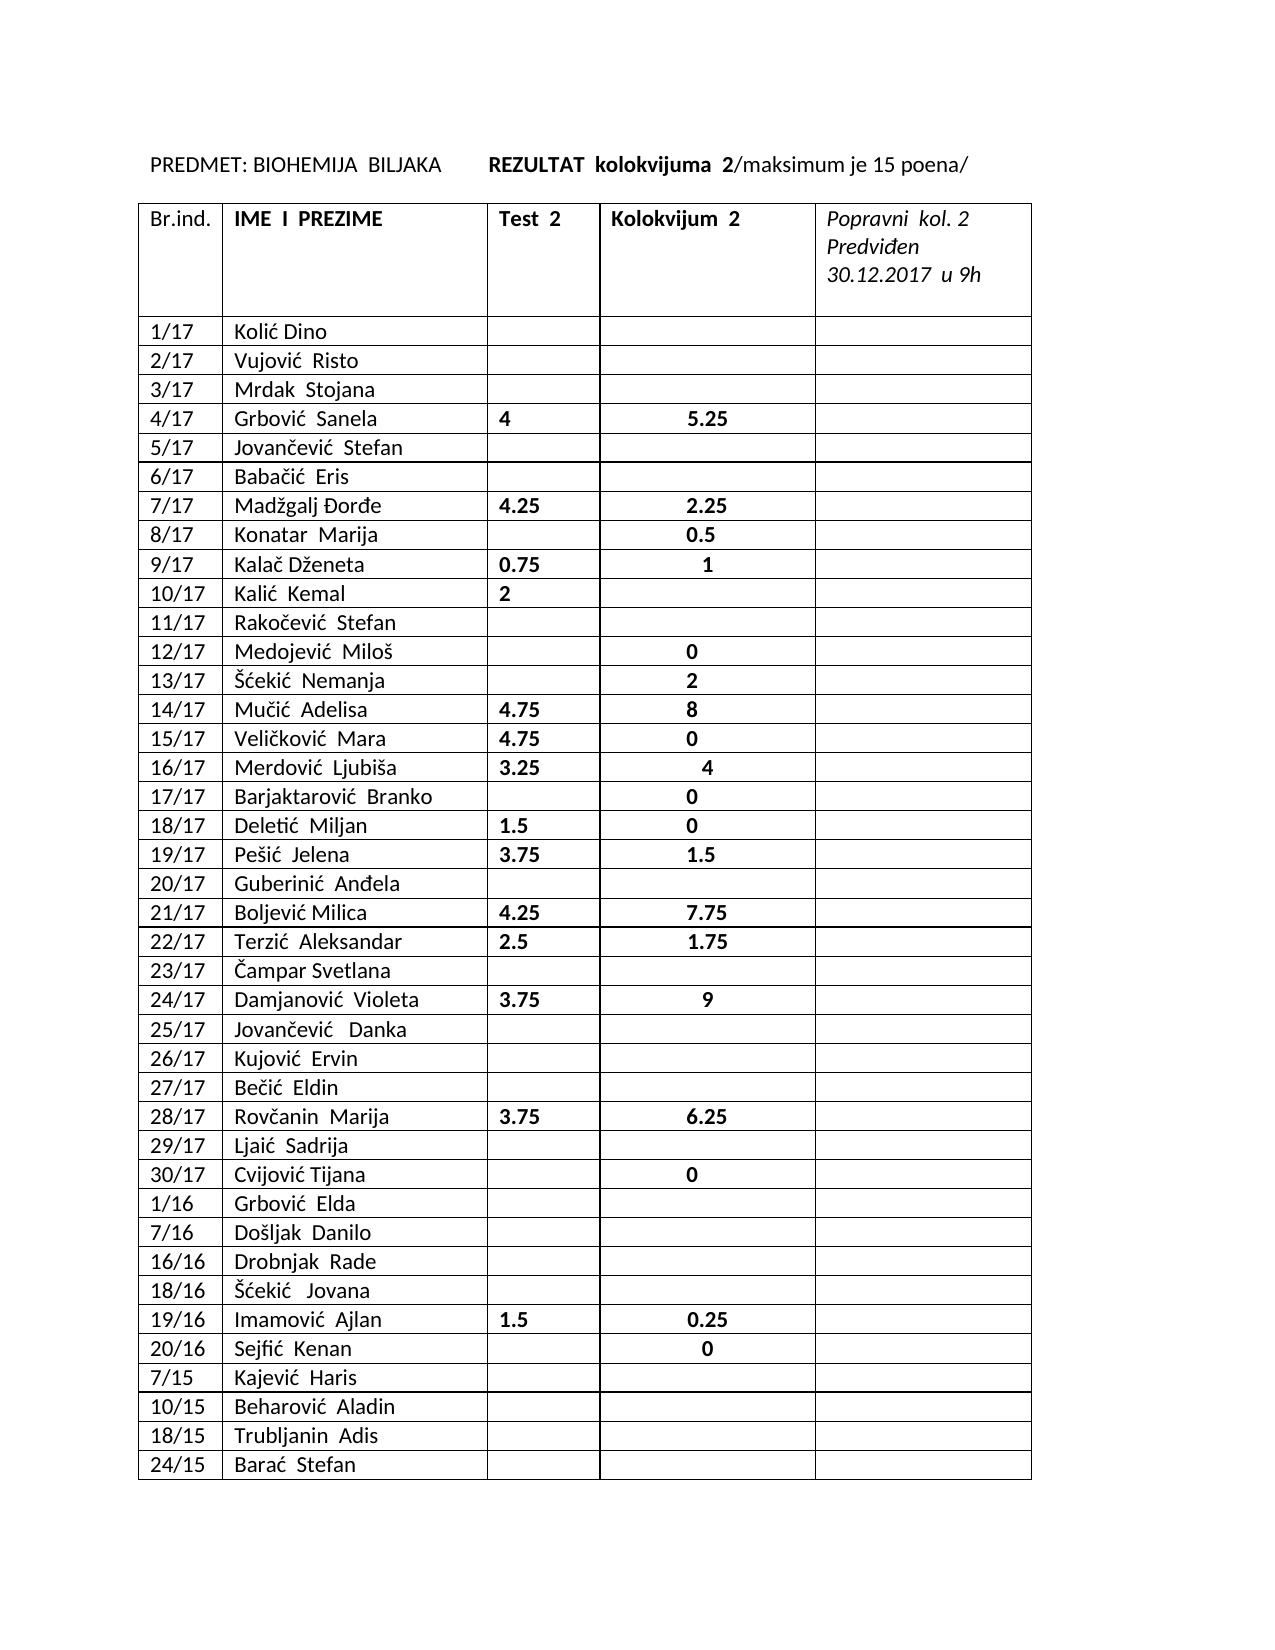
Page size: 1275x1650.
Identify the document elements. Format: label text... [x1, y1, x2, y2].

table_cell [816, 1364, 1031, 1391]
table_cell Sejfić Kenan [223, 1334, 487, 1362]
table_cell 9 [601, 986, 815, 1014]
table_cell [816, 695, 1031, 723]
table_cell [601, 317, 815, 345]
table_cell Merdović Ljubiša [223, 753, 487, 781]
table_cell [601, 1393, 815, 1421]
table_cell 2 [488, 579, 599, 607]
table_cell [816, 928, 1031, 956]
table_cell [488, 1160, 599, 1188]
table_cell [816, 1044, 1031, 1072]
table_header IME I PREZIME [223, 204, 487, 316]
table_cell Grbović Elda [223, 1189, 487, 1217]
table_cell 7/17 [139, 492, 222, 519]
table_cell 9/17 [139, 550, 222, 578]
table_cell 16/17 [139, 753, 222, 781]
table_cell Terzić Aleksandar [223, 928, 487, 956]
table_cell [488, 1451, 599, 1479]
table_cell 0.5 [601, 521, 815, 549]
table_cell 28/17 [139, 1102, 222, 1130]
table_cell 27/17 [139, 1073, 222, 1101]
table_cell 24/15 [139, 1451, 222, 1479]
table_cell [601, 434, 815, 461]
table_cell 11/17 [139, 608, 222, 636]
table_cell 16/16 [139, 1247, 222, 1275]
table_cell Jovančević Stefan [223, 434, 487, 461]
table_cell 19/16 [139, 1305, 222, 1333]
table_cell [816, 317, 1031, 345]
table_cell Šćekić Jovana [223, 1276, 487, 1304]
table_cell [601, 1131, 815, 1159]
table_cell 6/17 [139, 463, 222, 491]
table_cell [816, 404, 1031, 432]
table_cell Barjaktarović Branko [223, 782, 487, 810]
table_cell Veličković Mara [223, 724, 487, 752]
table_cell Mučić Adelisa [223, 695, 487, 723]
table_cell [816, 869, 1031, 897]
table_cell 3.25 [488, 753, 599, 781]
table_cell 13/17 [139, 666, 222, 694]
table_cell [816, 375, 1031, 403]
table_cell [488, 1364, 599, 1391]
table_cell [816, 521, 1031, 549]
table_cell Rakočević Stefan [223, 608, 487, 636]
table_cell 17/17 [139, 782, 222, 810]
table_cell 4/17 [139, 404, 222, 432]
table_cell Kolić Dino [223, 317, 487, 345]
table_cell Kalić Kemal [223, 579, 487, 607]
table_cell [488, 957, 599, 984]
table_cell 23/17 [139, 957, 222, 984]
table_cell [816, 724, 1031, 752]
table_cell [488, 1276, 599, 1304]
table_cell 21/17 [139, 899, 222, 926]
table_cell 2/17 [139, 346, 222, 374]
table_cell [601, 608, 815, 636]
table_cell [816, 1131, 1031, 1159]
table_cell [816, 434, 1031, 461]
table_cell 26/17 [139, 1044, 222, 1072]
table_header Br.ind. [139, 204, 222, 316]
table_cell Pešić Jelena [223, 840, 487, 868]
table_cell [816, 1334, 1031, 1362]
table_cell [601, 1073, 815, 1101]
table_cell [488, 1189, 599, 1217]
table_cell [488, 434, 599, 461]
table_cell 24/17 [139, 986, 222, 1014]
table_cell 0 [601, 782, 815, 810]
table_cell [488, 521, 599, 549]
table_cell 1.5 [488, 1305, 599, 1333]
table_cell Došljak Danilo [223, 1218, 487, 1246]
table_cell [816, 1218, 1031, 1246]
table_cell [816, 1451, 1031, 1479]
table_cell [488, 317, 599, 345]
table_cell 1.5 [488, 811, 599, 839]
table_cell [488, 1131, 599, 1159]
table_cell 1/17 [139, 317, 222, 345]
table_cell 0 [601, 1334, 815, 1362]
table_cell [488, 637, 599, 665]
table_cell [488, 1393, 599, 1421]
table_cell Medojević Miloš [223, 637, 487, 665]
table_cell [488, 666, 599, 694]
table_cell Jovančević Danka [223, 1015, 487, 1043]
table_cell 0 [601, 724, 815, 752]
table_cell 18/17 [139, 811, 222, 839]
table_cell [816, 1102, 1031, 1130]
table_cell [601, 1364, 815, 1391]
table_cell [488, 782, 599, 810]
table_cell [816, 811, 1031, 839]
table_cell [488, 1422, 599, 1449]
table_cell 4.75 [488, 724, 599, 752]
table_cell 14/17 [139, 695, 222, 723]
table_cell 0 [601, 811, 815, 839]
table_cell [601, 1276, 815, 1304]
table_cell [816, 753, 1031, 781]
table_cell 1.75 [601, 928, 815, 956]
table_cell Konatar Marija [223, 521, 487, 549]
table_cell [816, 346, 1031, 374]
table_cell [816, 782, 1031, 810]
table_cell [601, 1451, 815, 1479]
table_cell 7/16 [139, 1218, 222, 1246]
table_cell [816, 899, 1031, 926]
table_cell Beharović Aladin [223, 1393, 487, 1421]
table_cell 30/17 [139, 1160, 222, 1188]
table_cell [816, 579, 1031, 607]
table_cell 0 [601, 637, 815, 665]
table_cell 4 [488, 404, 599, 432]
table_cell 8/17 [139, 521, 222, 549]
table_cell [816, 1393, 1031, 1421]
table_cell [488, 1073, 599, 1101]
table_cell 7.75 [601, 899, 815, 926]
table_cell [601, 1422, 815, 1449]
table_cell 10/17 [139, 579, 222, 607]
table_cell Šćekić Nemanja [223, 666, 487, 694]
table_cell [816, 840, 1031, 868]
table_cell 2 [601, 666, 815, 694]
table_cell [488, 1015, 599, 1043]
table_cell Trubljanin Adis [223, 1422, 487, 1449]
table_cell 5.25 [601, 404, 815, 432]
table_cell Boljević Milica [223, 899, 487, 926]
table_cell Guberinić Anđela [223, 869, 487, 897]
table_cell 18/16 [139, 1276, 222, 1304]
table_cell [601, 957, 815, 984]
table_cell Kujović Ervin [223, 1044, 487, 1072]
table_cell 3/17 [139, 375, 222, 403]
table_cell [488, 1218, 599, 1246]
table_cell [601, 1218, 815, 1246]
table_cell [816, 1189, 1031, 1217]
table_cell [488, 346, 599, 374]
table_cell 5/17 [139, 434, 222, 461]
table_cell [601, 346, 815, 374]
table_cell [816, 1247, 1031, 1275]
text PREDMET: BIOHEMIJA BILJAKA REZULTAT kolokvijuma 2/maksimum je 15 poena/ [150, 150, 1125, 178]
table_cell [488, 375, 599, 403]
table_cell 2.25 [601, 492, 815, 519]
table_cell [601, 579, 815, 607]
table_header Test 2 [488, 204, 599, 316]
table_cell Cvijović Tijana [223, 1160, 487, 1188]
table_cell 29/17 [139, 1131, 222, 1159]
table_cell 10/15 [139, 1393, 222, 1421]
table_cell [488, 869, 599, 897]
table_cell Mrdak Stojana [223, 375, 487, 403]
table_cell [816, 637, 1031, 665]
table_cell [488, 463, 599, 491]
table_cell [488, 608, 599, 636]
table_cell Barać Stefan [223, 1451, 487, 1479]
table_cell 18/15 [139, 1422, 222, 1449]
table_cell 0.75 [488, 550, 599, 578]
table_cell [601, 1247, 815, 1275]
table_cell 3.75 [488, 986, 599, 1014]
table_cell [816, 1305, 1031, 1333]
table_cell 4.25 [488, 899, 599, 926]
table_cell [816, 608, 1031, 636]
table_cell Kalač Dženeta [223, 550, 487, 578]
table_cell 12/17 [139, 637, 222, 665]
table_cell 6.25 [601, 1102, 815, 1130]
table_cell 4.75 [488, 695, 599, 723]
table_cell [488, 1334, 599, 1362]
table_cell [488, 1044, 599, 1072]
table_cell Rovčanin Marija [223, 1102, 487, 1130]
table_cell [816, 1276, 1031, 1304]
table_cell [816, 550, 1031, 578]
table_cell 3.75 [488, 1102, 599, 1130]
table_cell 1/16 [139, 1189, 222, 1217]
table_cell [816, 957, 1031, 984]
table_cell Imamović Ajlan [223, 1305, 487, 1333]
table_cell Madžgalj Đorđe [223, 492, 487, 519]
table_cell [816, 492, 1031, 519]
table_cell 0.25 [601, 1305, 815, 1333]
table_cell 4.25 [488, 492, 599, 519]
table_cell Grbović Sanela [223, 404, 487, 432]
table_cell Babačić Eris [223, 463, 487, 491]
table_cell Čampar Svetlana [223, 957, 487, 984]
table_cell 1 [601, 550, 815, 578]
table_cell Damjanović Violeta [223, 986, 487, 1014]
table_cell [816, 1015, 1031, 1043]
table_cell [601, 463, 815, 491]
table_cell Drobnjak Rade [223, 1247, 487, 1275]
table_cell Vujović Risto [223, 346, 487, 374]
table_cell 25/17 [139, 1015, 222, 1043]
table_cell 1.5 [601, 840, 815, 868]
table_cell Kajević Haris [223, 1364, 487, 1391]
table_cell [816, 986, 1031, 1014]
table_cell [601, 375, 815, 403]
table_cell [601, 1015, 815, 1043]
table_cell [488, 1247, 599, 1275]
table_cell 7/15 [139, 1364, 222, 1391]
table_cell 2.5 [488, 928, 599, 956]
table_header Kolokvijum 2 [601, 204, 815, 316]
table_cell 0 [601, 1160, 815, 1188]
table_header Popravni kol. 2 Predviđen 30.12.2017 u 9h [816, 204, 1031, 316]
table_cell [816, 463, 1031, 491]
table_cell [601, 869, 815, 897]
table_cell 8 [601, 695, 815, 723]
table_cell Deletić Miljan [223, 811, 487, 839]
table_cell [816, 1073, 1031, 1101]
table_cell [816, 666, 1031, 694]
table_cell [816, 1422, 1031, 1449]
table_cell 19/17 [139, 840, 222, 868]
table_cell 4 [601, 753, 815, 781]
table_cell 20/16 [139, 1334, 222, 1362]
table_cell Bečić Eldin [223, 1073, 487, 1101]
table_cell 15/17 [139, 724, 222, 752]
table_cell 3.75 [488, 840, 599, 868]
table_cell [601, 1189, 815, 1217]
table_cell 20/17 [139, 869, 222, 897]
table_cell [601, 1044, 815, 1072]
table_cell Ljaić Sadrija [223, 1131, 487, 1159]
table_cell 22/17 [139, 928, 222, 956]
table_cell [816, 1160, 1031, 1188]
